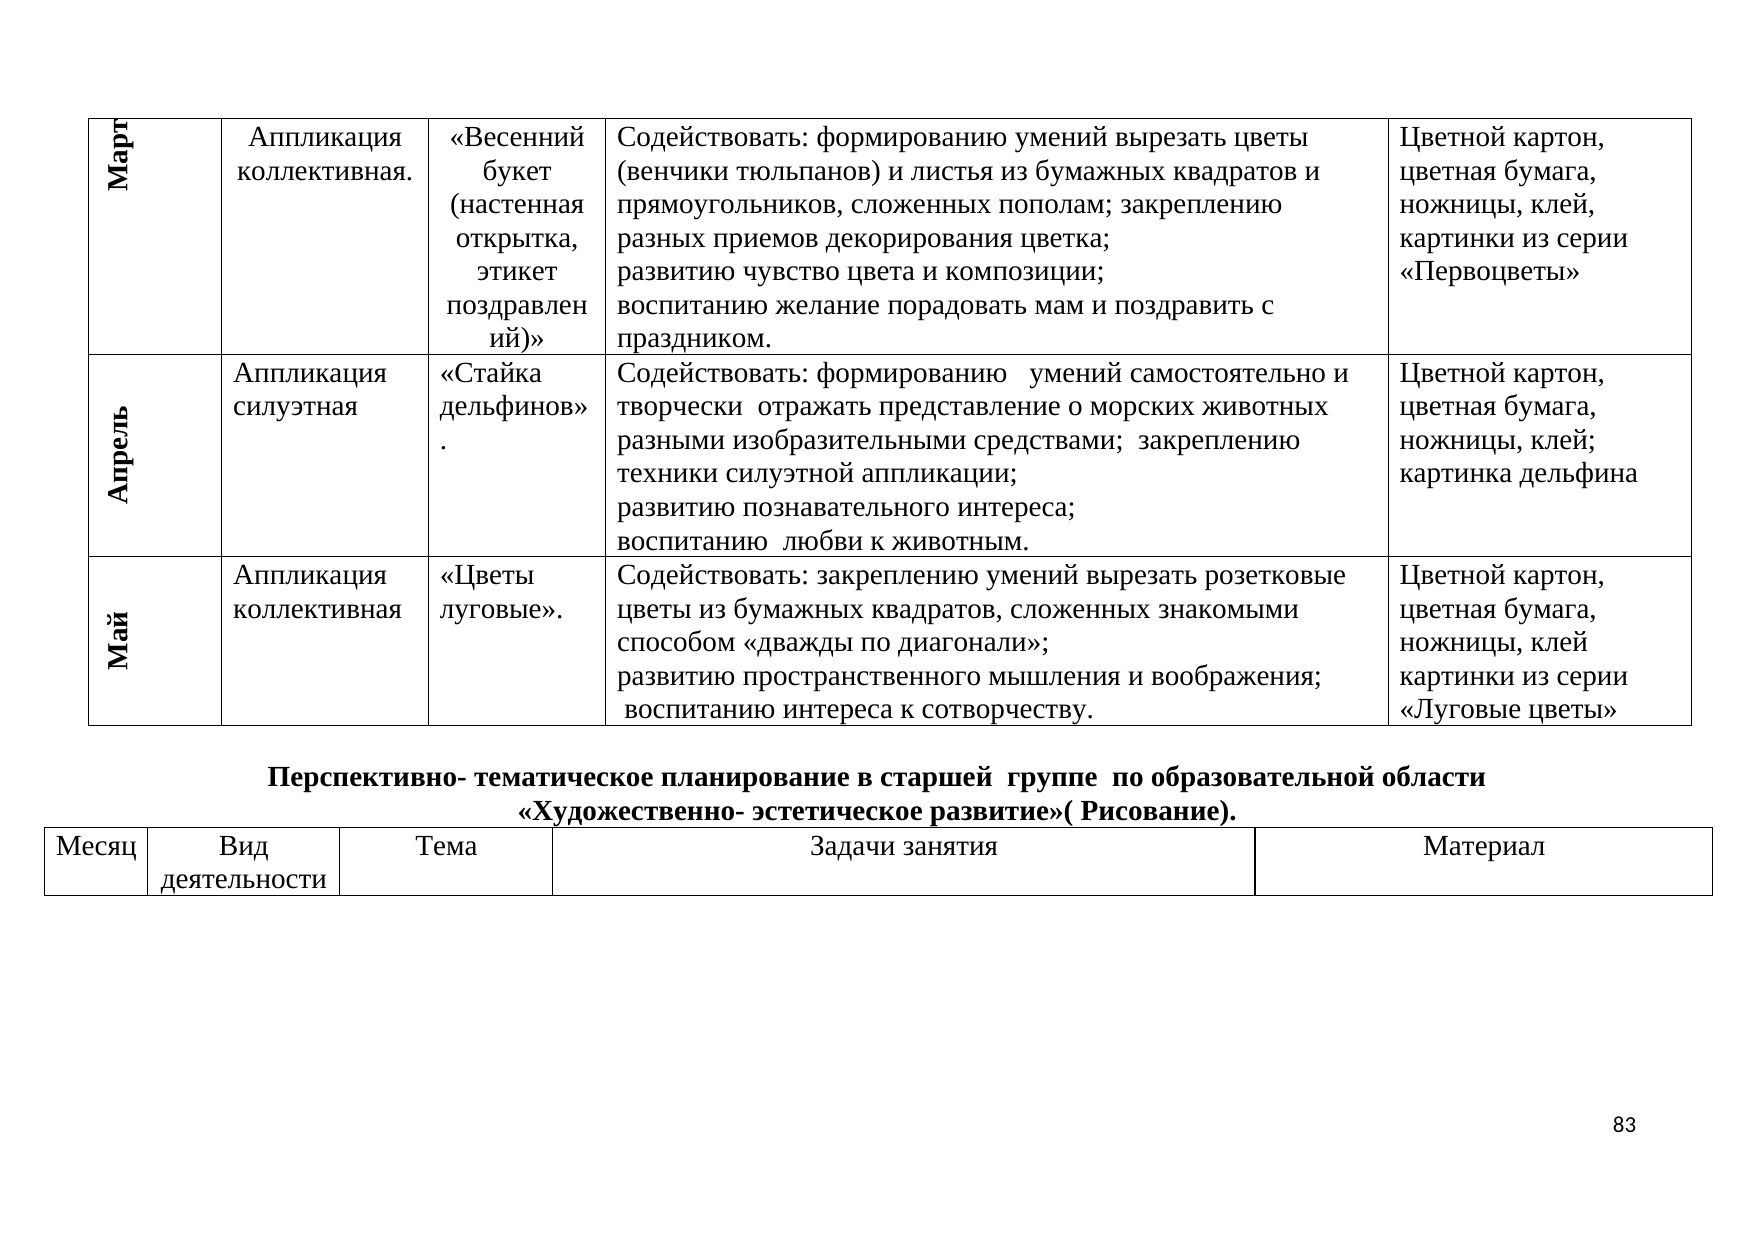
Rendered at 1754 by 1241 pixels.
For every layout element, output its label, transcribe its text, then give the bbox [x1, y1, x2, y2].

table_cell «Весенний букет (настенная открытка, этикет поздравлений)» [429, 119, 605, 354]
table_cell «Стайка дельфинов». [429, 355, 605, 556]
table_cell «Цветы луговые». [429, 557, 605, 725]
table_cell Цветной картон, цветная бумага, ножницы, клей картинки из серии «Луговые цветы» [1389, 557, 1691, 725]
table_cell Цветной картон, цветная бумага, ножницы, клей, картинки из серии «Первоцветы» [1389, 119, 1691, 354]
table_cell Апрель [89, 355, 221, 556]
table_header Тема [340, 828, 552, 895]
table_header Месяц [45, 828, 147, 895]
table_cell Содействовать: формированию умений вырезать цветы (венчики тюльпанов) и листья из бумажных квадратов и прямоугольников, сложенных пополам; закреплению разных приемов декорирования цветка; развитию чувство цвета и композиции; воспитанию желание порадовать мам и поздравить с праздником. [606, 119, 1388, 354]
table_cell Март [89, 119, 221, 354]
table_cell Содействовать: закреплению умений вырезать розетковые цветы из бумажных квадратов, сложенных знакомыми способом «дважды по диагонали»; развитию пространственного мышления и воображения; воспитанию интереса к сотворчеству. [606, 557, 1388, 725]
table_cell Содействовать: формированию умений самостоятельно и творчески отражать представление о морских животных разными изобразительными средствами; закреплению техники силуэтной аппликации; развитию познавательного интереса; воспитанию любви к животным. [606, 355, 1388, 556]
text Перспективно- тематическое планирование в старшей группе по образовательной области [118, 759, 1636, 793]
table_header Задачи занятия [553, 828, 1254, 895]
table_cell Аппликация силуэтная [222, 355, 428, 556]
table_cell Цветной картон, цветная бумага, ножницы, клей; картинка дельфина [1389, 355, 1691, 556]
table_cell Май [89, 557, 221, 725]
table_header Вид деятельности [148, 828, 339, 895]
text «Художественно- эстетическое развитие»( Рисование). [118, 793, 1636, 827]
table_header Материал [1256, 828, 1712, 895]
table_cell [222, 119, 428, 354]
table_cell Аппликация коллективная [222, 557, 428, 725]
